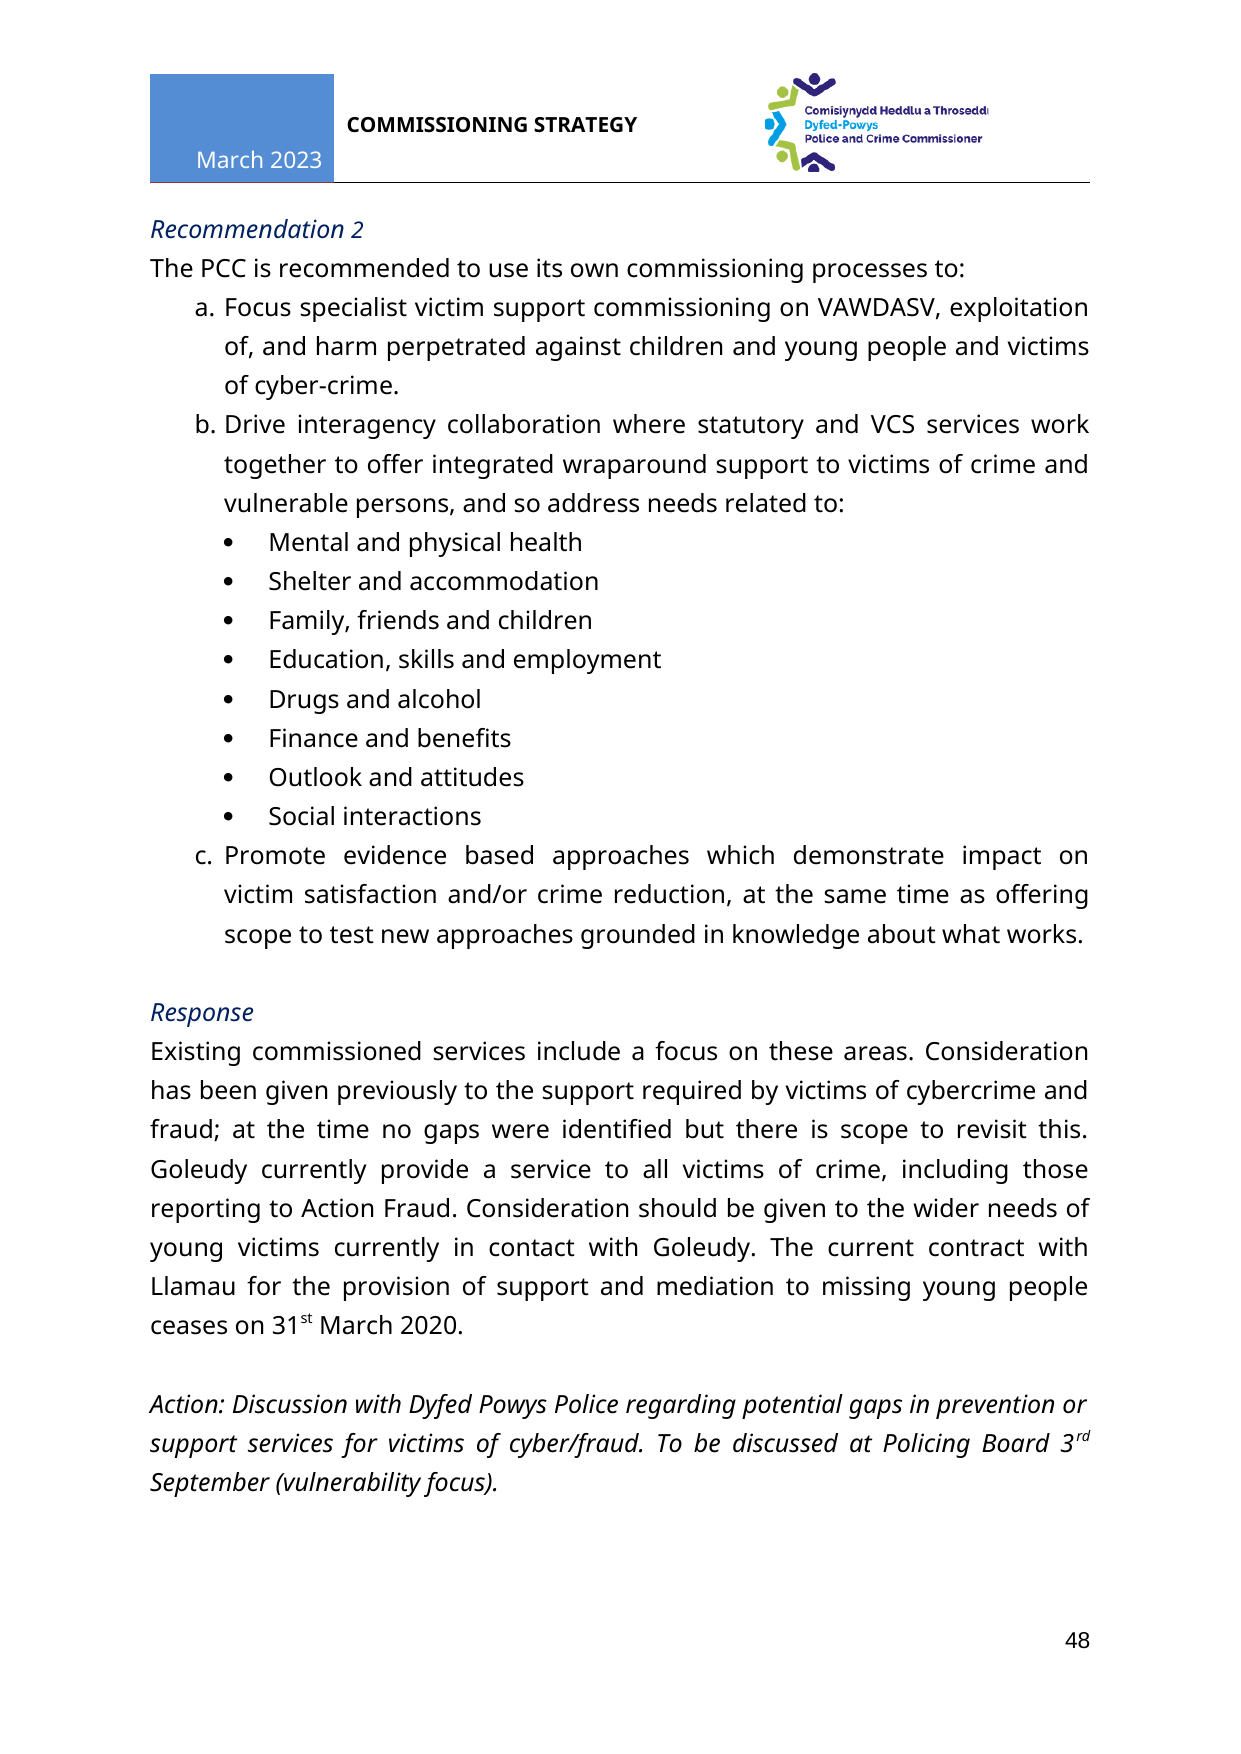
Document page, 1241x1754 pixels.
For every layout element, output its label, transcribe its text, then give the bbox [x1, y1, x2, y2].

list Education, skills and employment [224, 642, 1090, 676]
list Social interactions [224, 799, 1090, 833]
text Existing commissioned services include a focus on these areas. Consideration has been given previously to the support required by victims of cybercrime and fraud; at the time no gaps were identified but there is scope to revisit this. Goleudy currently provide a service to all victims of crime, including those reporting to Action Fraud. Consideration should be given to the wider needs of young victims currently in contact with Goleudy. The current contract with Llamau for the provision of support and mediation to missing young people ceases on 31st March 2020. [150, 1034, 1090, 1342]
list Drive interagency collaboration where statutory and VCS services work together to offer integrated wraparound support to victims of crime and vulnerable persons, and so address needs related to: [194, 407, 1090, 519]
list Shelter and accommodation [224, 564, 1090, 598]
list Finance and benefits [224, 721, 1090, 754]
list Mental and physical health [224, 525, 1090, 559]
text Action: Discussion with Dyfed Powys Police regarding potential gaps in prevention or support services for victims of cyber/fraud. To be discussed at Policing Board 3rd September (vulnerability focus). [150, 1386, 1090, 1499]
picture [763, 73, 989, 171]
list Drugs and alcohol [224, 681, 1090, 715]
list Promote evidence based approaches which demonstrate impact on victim satisfaction and/or crime reduction, at the same time as offering scope to test new approaches grounded in knowledge about what works. [194, 838, 1090, 950]
list Focus specialist victim support commissioning on VAWDASV, exploitation of, and harm perpetrated against children and young people and victims of cyber-crime. [194, 290, 1090, 402]
text The PCC is recommended to use its own commissioning processes to: [150, 251, 1090, 284]
list Outlook and attitudes [224, 760, 1090, 794]
list Family, friends and children [224, 603, 1090, 637]
text Recommendation 2 [150, 211, 1090, 245]
text Response [150, 995, 1090, 1029]
